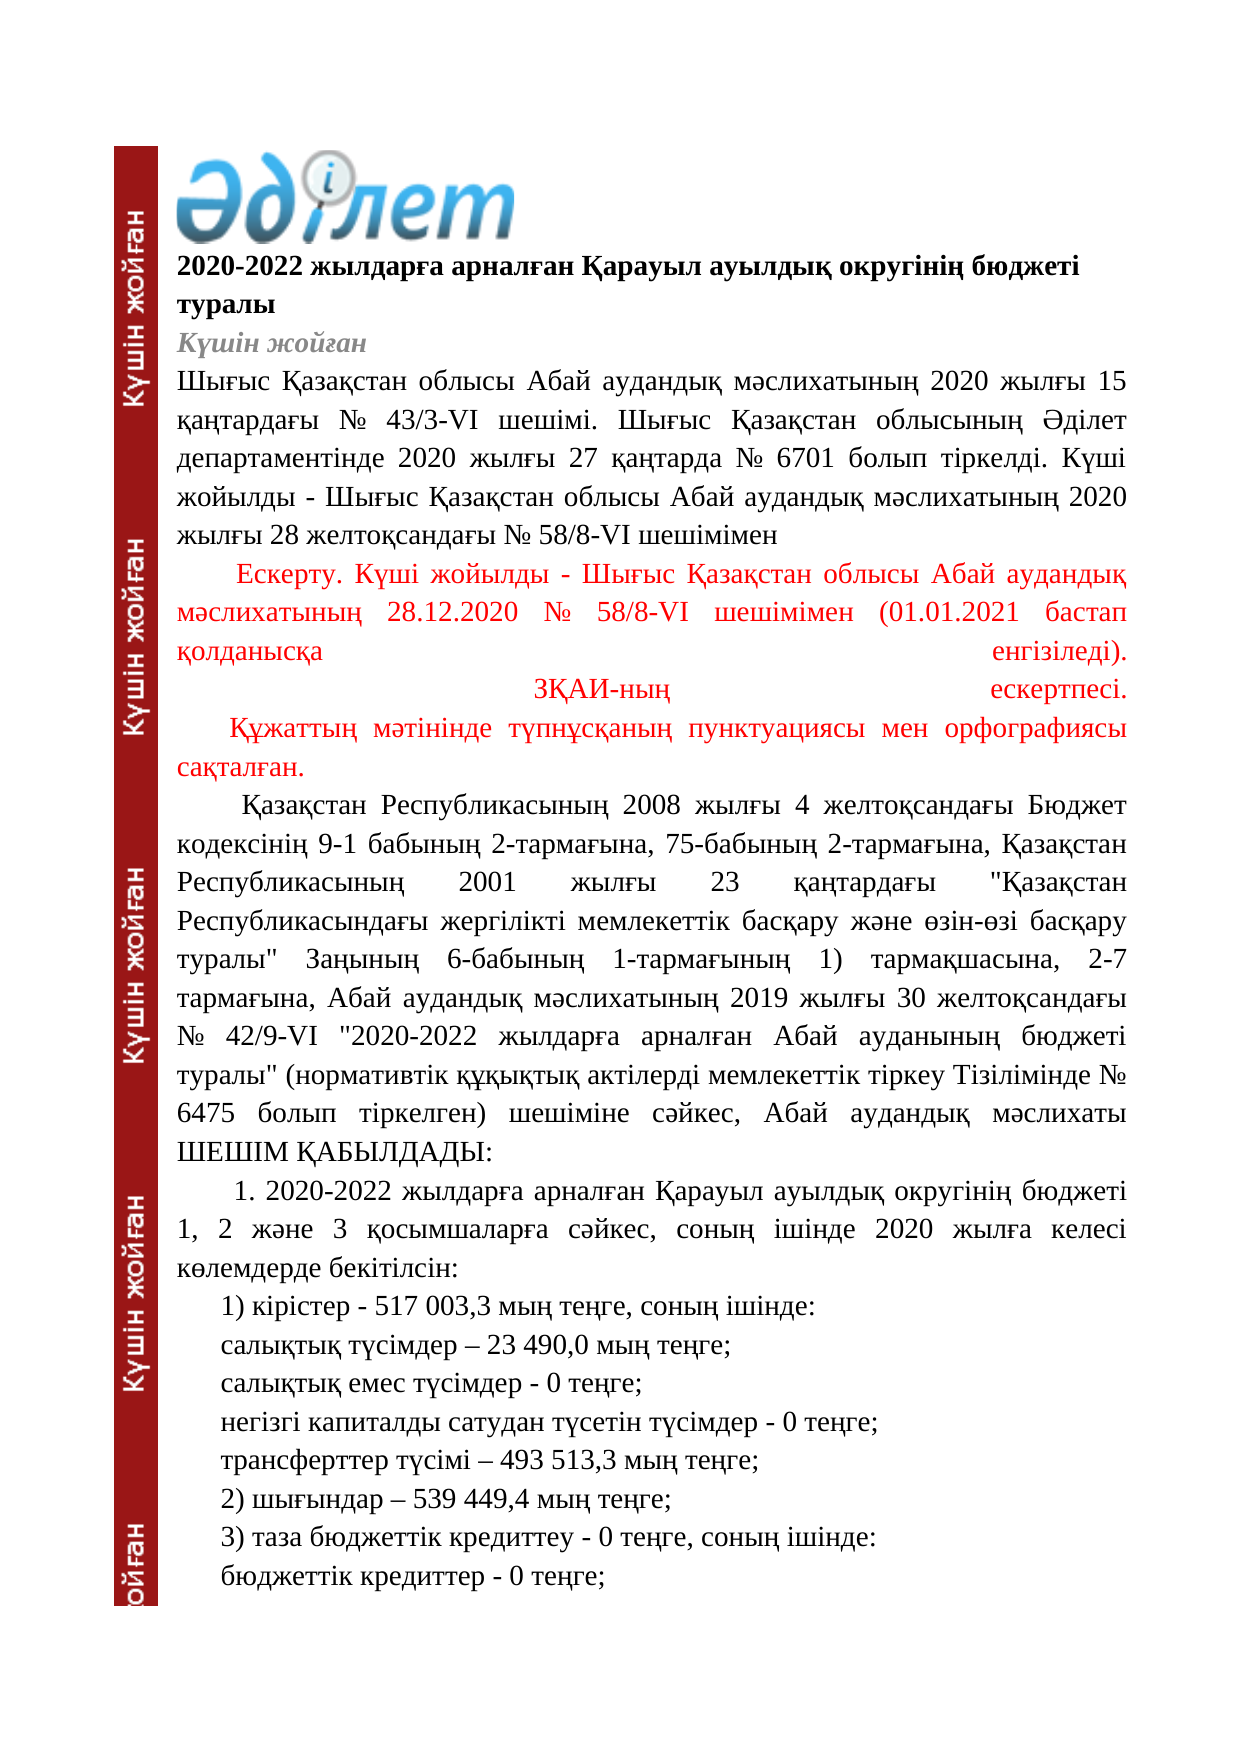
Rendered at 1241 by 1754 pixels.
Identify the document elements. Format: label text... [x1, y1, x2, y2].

picture [114, 1476, 158, 1481]
picture [114, 1360, 158, 1365]
text 2) шығындар – 539 449,4 мың теңге; [112, 1481, 1128, 1514]
picture [176, 150, 515, 244]
picture [114, 1283, 158, 1288]
picture [114, 1168, 158, 1173]
text негізгі капиталды сатудан түсетін түсімдер - 0 теңге; [112, 1404, 1128, 1437]
text трансферттер түсімі – 493 513,3 мың теңге; [112, 1442, 1128, 1476]
picture [114, 1553, 158, 1558]
text Күшін жойған [112, 325, 1128, 358]
text Ескерту. Күші жойылды - Шығыс Қазақстан облысы Абай аудандық мәслихатының 28.12.2020 № 58/8-VI шешімімен (01.01.2021 бастап қолданысқа енгізіледі). ЗҚАИ-ның ескертпесі. Құжаттың мәтінінде түпнұсқаның пунктуациясы мен орфографиясы сақталған. [112, 556, 1128, 782]
text 1. 2020-2022 жылдарға арналған Қарауыл ауылдық округінің бюджеті 1, 2 және 3 қосымшаларға сәйкес, соның ішінде 2020 жылға келесі көлемдерде бекітілсін: [112, 1173, 1128, 1283]
picture [114, 1592, 158, 1606]
picture [114, 1399, 158, 1404]
picture [114, 320, 158, 325]
text бюджеттік кредиттер - 0 теңге; [112, 1558, 1128, 1592]
text Шығыс Қазақстан облысы Абай аудандық мәслихатының 2020 жылғы 15 қаңтардағы № 43/3-VI шешімі. Шығыс Қазақстан облысының Әділет департаментінде 2020 жылғы 27 қаңтарда № 6701 болып тіркелді. Күші жойылды - Шығыс Қазақстан облысы Абай аудандық мәслихатының 2020 жылғы 28 желтоқсандағы № 58/8-VI шешімімен [112, 363, 1128, 551]
picture [114, 146, 158, 248]
picture [114, 1514, 158, 1519]
text салықтық емес түсімдер - 0 теңге; [112, 1365, 1128, 1399]
picture [114, 358, 158, 363]
text 3) таза бюджеттік кредиттеу - 0 теңге, соның ішінде: [112, 1519, 1128, 1553]
picture [114, 782, 158, 787]
picture [114, 1437, 158, 1442]
text салықтық түсімдер – 23 490,0 мың теңге; [112, 1327, 1128, 1360]
text Қазақстан Республикасының 2008 жылғы 4 желтоқсандағы Бюджет кодексінің 9-1 бабының 2-тармағына, 75-бабының 2-тармағына, Қазақстан Республикасының 2001 жылғы 23 қаңтардағы "Қазақстан Республикасындағы жергілікті мемлекеттік басқару және өзін-өзі басқару туралы" Заңының 6-бабының 1-тармағының 1) тармақшасына, 2-7 тармағына, Абай аудандық мәслихатының 2019 жылғы 30 желтоқсандағы № 42/9-VI "2020-2022 жылдарға арналған Абай ауданының бюджеті туралы" (нормативтік құқықтық актілерді мемлекеттік тіркеу Тізілімінде № 6475 болып тіркелген) шешіміне сәйкес, Абай аудандық мәслихаты ШЕШІМ ҚАБЫЛДАДЫ: [112, 787, 1128, 1168]
text 2020-2022 жылдарға арналған Қарауыл ауылдық округінің бюджеті туралы [112, 248, 1128, 320]
text 1) кірістер - 517 003,3 мың теңге, соның ішінде: [112, 1288, 1128, 1322]
picture [114, 1322, 158, 1327]
picture [114, 551, 158, 556]
